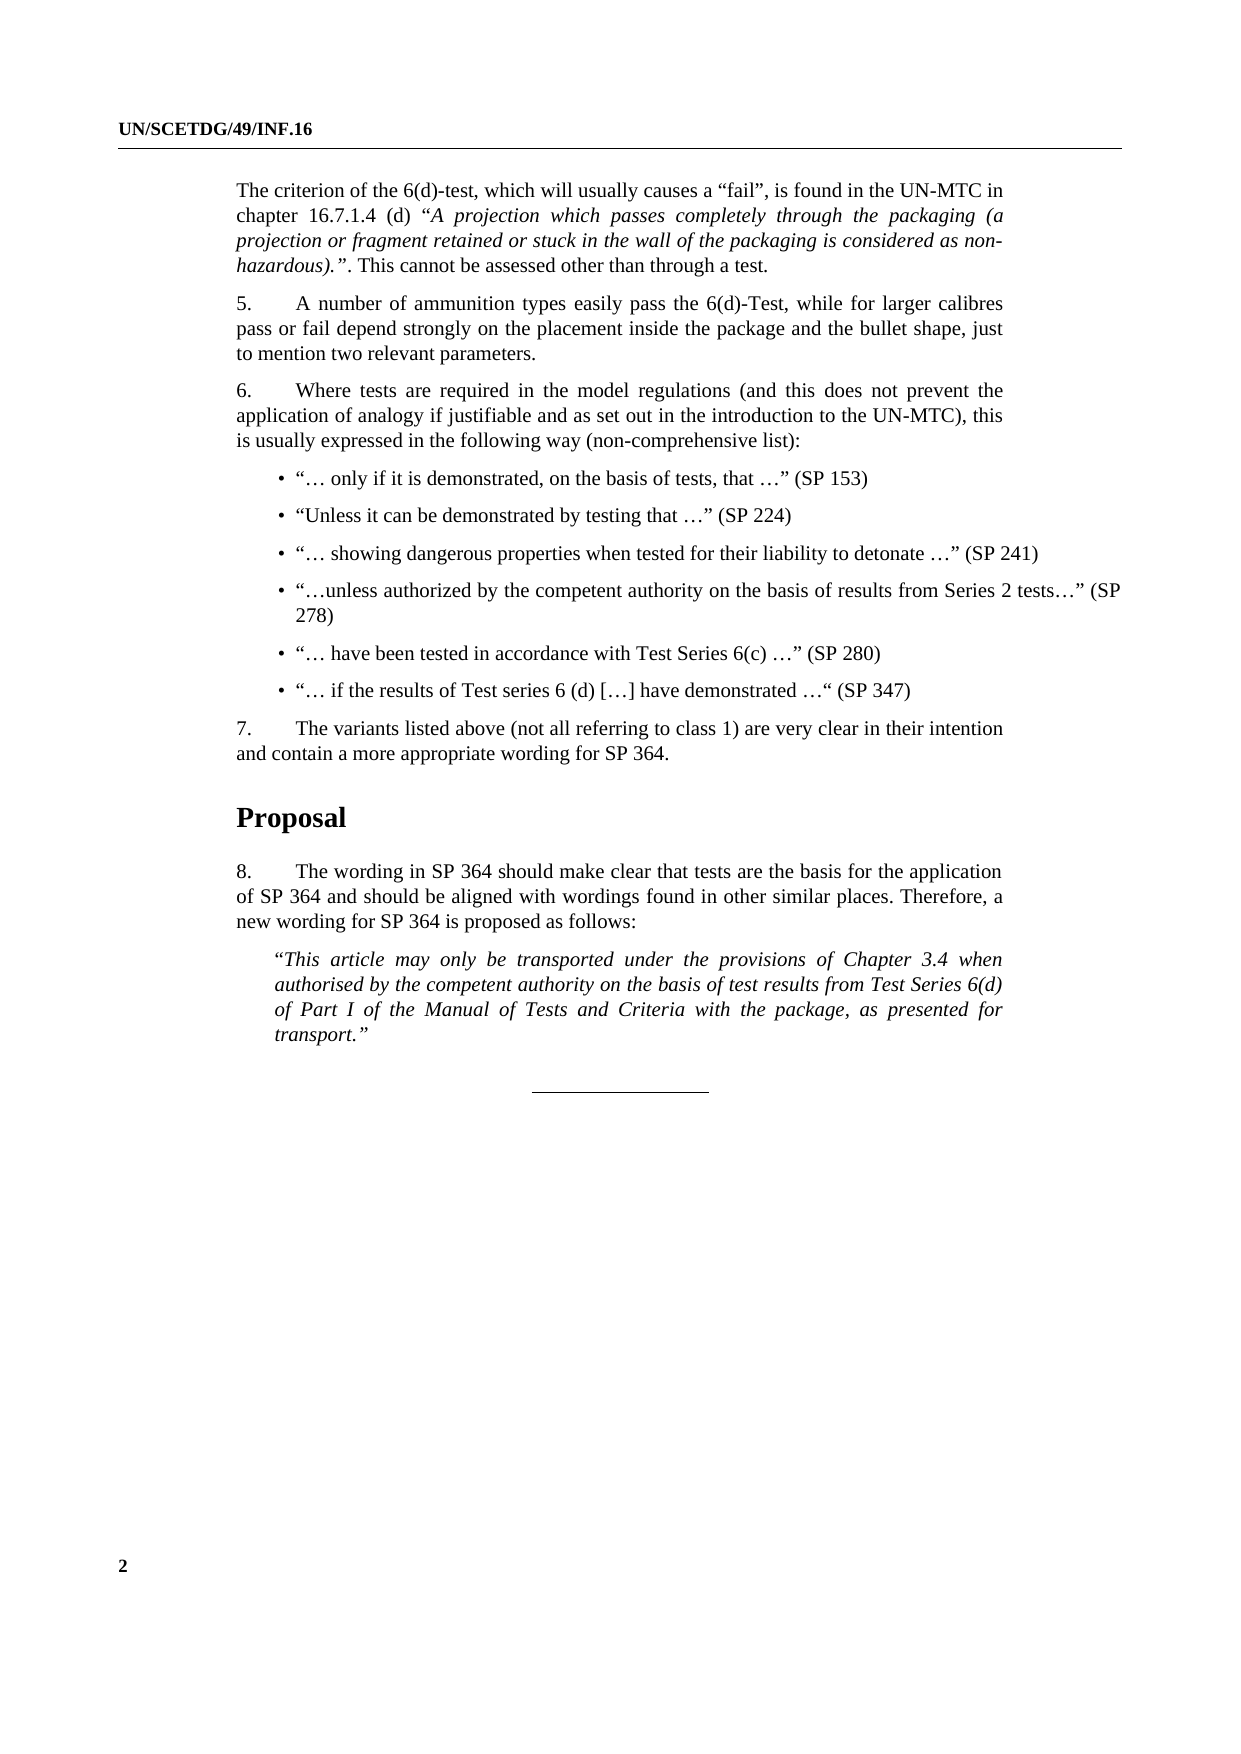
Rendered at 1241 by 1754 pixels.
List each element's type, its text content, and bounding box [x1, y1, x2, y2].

text “… only if it is demonstrated, on the basis of tests, that …” (SP 153) [278, 465, 1122, 490]
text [236, 177, 1004, 277]
text 7. The variants listed above (not all referring to class 1) are very clear in their intention and contain a more appropriate wording for SP 364. [236, 715, 1004, 765]
text “… showing dangerous properties when tested for their liability to detonate …” (SP 241) [278, 540, 1122, 565]
text Proposal [118, 802, 1004, 833]
text “This article may only be transported under the provisions of Chapter 3.4 when authorised by the competent authority on the basis of test results from Test Series 6(d) of Part I of the Manual of Tests and Criteria with the package, as presented for transport.” [274, 946, 1004, 1046]
text 6. Where tests are required in the model regulations (and this does not prevent the application of analogy if justifiable and as set out in the introduction to the UN-MTC), this is usually expressed in the following way (non-comprehensive list): [236, 377, 1004, 452]
text “Unless it can be demonstrated by testing that …” (SP 224) [278, 502, 1122, 527]
text 8. The wording in SP 364 should make clear that tests are the basis for the application of SP 364 and should be aligned with wordings found in other similar places. Therefore, a new wording for SP 364 is proposed as follows: [236, 858, 1004, 933]
text 5. A number of ammunition types easily pass the 6(d)-Test, while for larger calibres pass or fail depend strongly on the placement inside the package and the bullet shape, just to mention two relevant parameters. [236, 290, 1004, 365]
text “… have been tested in accordance with Test Series 6(c) …” (SP 280) [278, 640, 1122, 665]
text “…unless authorized by the competent authority on the basis of results from Series 2 tests…” (SP 278) [278, 577, 1122, 627]
text “… if the results of Test series 6 (d) […] have demonstrated …“ (SP 347) [278, 677, 1122, 702]
